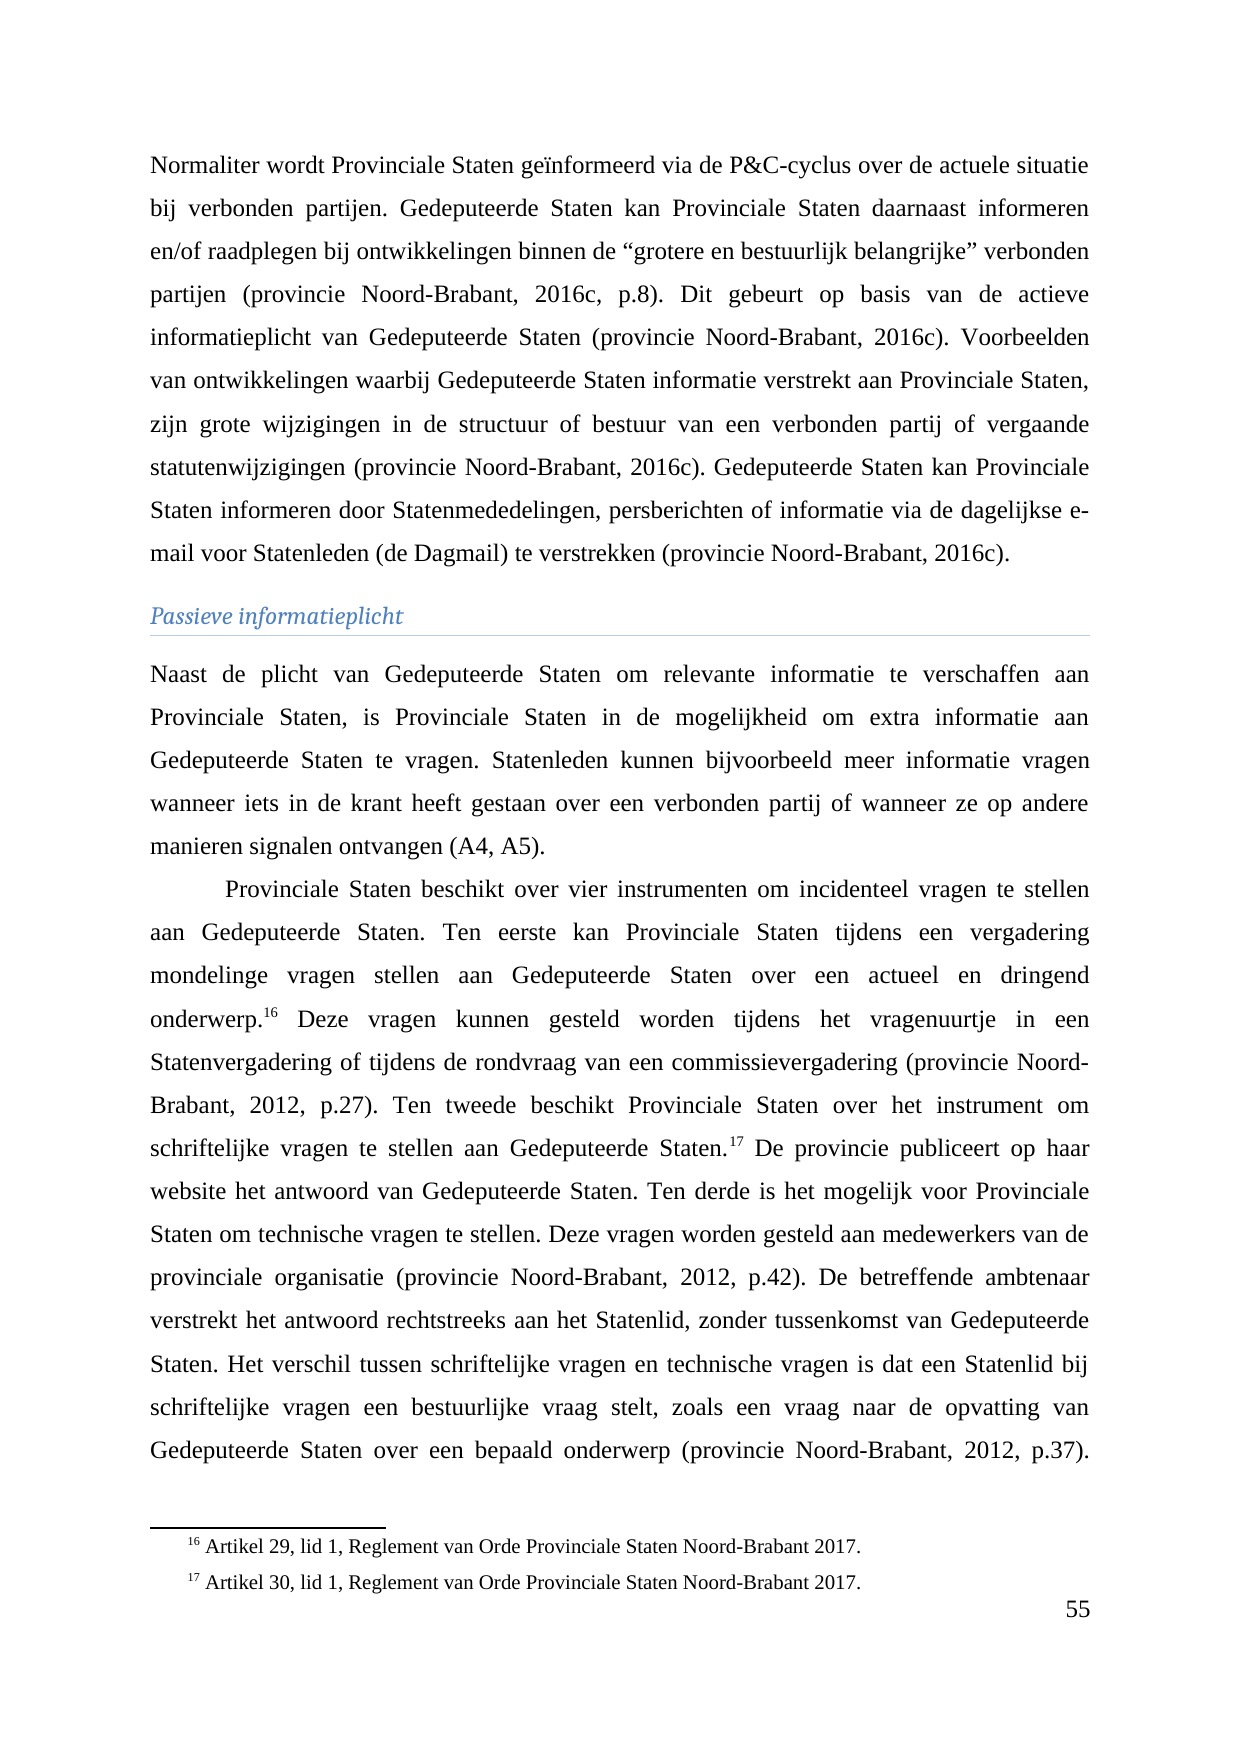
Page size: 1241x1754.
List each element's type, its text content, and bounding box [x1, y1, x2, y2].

text Naast de plicht van Gedeputeerde Staten om relevante informatie te verschaffen aan Provinciale Staten, is Provinciale Staten in de mogelijkheid om extra informatie aan Gedeputeerde Staten te vragen. Statenleden kunnen bijvoorbeeld meer informatie vragen wanneer iets in de krant heeft gestaan over een verbonden partij of wanneer ze op andere manieren signalen ontvangen (A4, A5). [150, 659, 1090, 860]
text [150, 874, 1090, 1464]
subtitle Passieve informatieplicht [150, 602, 1090, 635]
text Normaliter wordt Provinciale Staten geïnformeerd via de P&C-cyclus over de actuele situatie bij verbonden partijen. Gedeputeerde Staten kan Provinciale Staten daarnaast informeren en/of raadplegen bij ontwikkelingen binnen de “grotere en bestuurlijk belangrijke” verbonden partijen (provincie Noord-Brabant, 2016c, p.8). Dit gebeurt op basis van de actieve informatieplicht van Gedeputeerde Staten (provincie Noord-Brabant, 2016c). Voorbeelden van ontwikkelingen waarbij Gedeputeerde Staten informatie verstrekt aan Provinciale Staten, zijn grote wijzigingen in de structuur of bestuur van een verbonden partij of vergaande statutenwijzigingen (provincie Noord-Brabant, 2016c). Gedeputeerde Staten kan Provinciale Staten informeren door Statenmededelingen, persberichten of informatie via de dagelijkse e-mail voor Statenleden (de Dagmail) te verstrekken (provincie Noord-Brabant, 2016c). [150, 150, 1090, 567]
